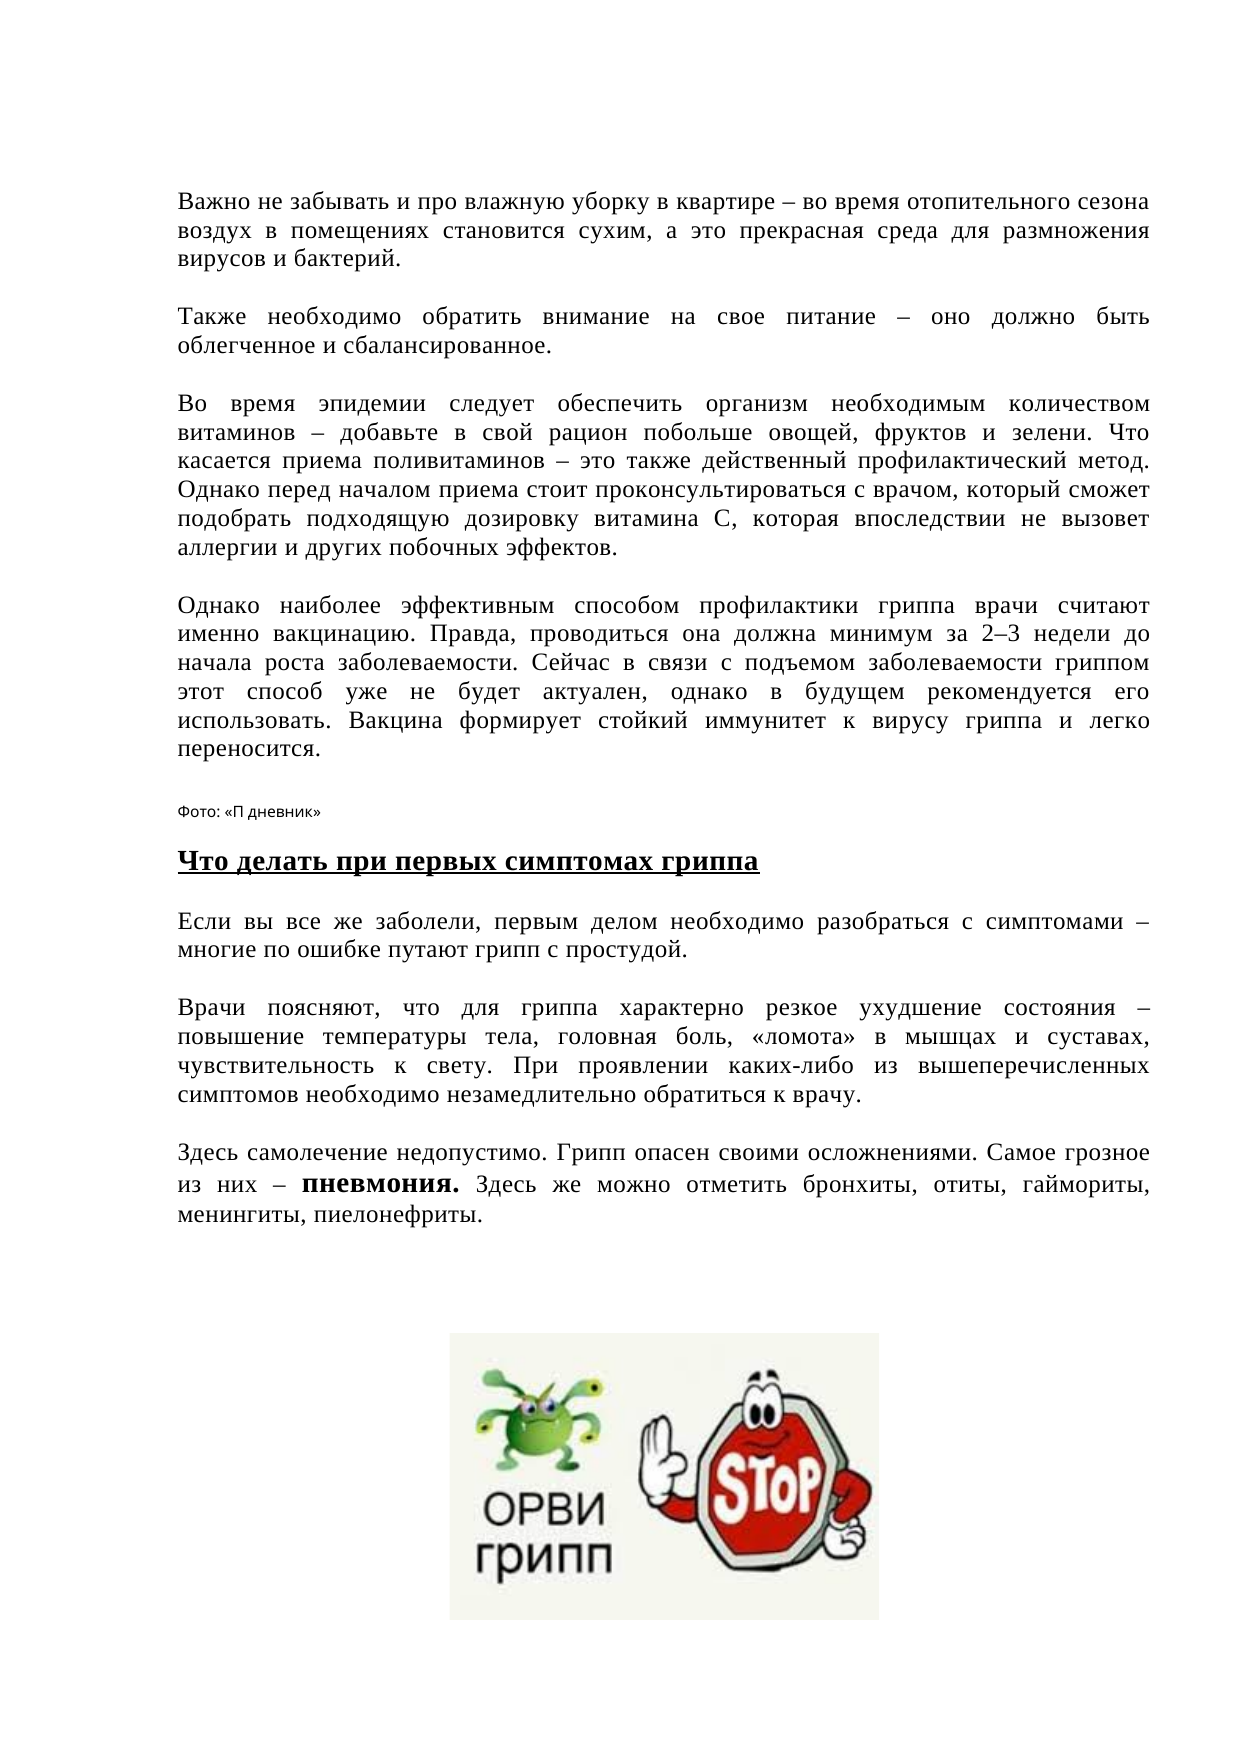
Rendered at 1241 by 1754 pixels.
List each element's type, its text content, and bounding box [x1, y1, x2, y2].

picture [449, 1333, 880, 1620]
text Важно не забывать и про влажную уборку в квартире – во время отопительного сезона воздух в помещениях становится сухим, а это прекрасная среда для размножения вирусов и бактерий. [177, 186, 1152, 272]
text Во время эпидемии следует обеспечить организм необходимым количеством витаминов – добавьте в свой рацион побольше овощей, фруктов и зелени. Что касается приема поливитаминов – это также действенный профилактический метод. Однако перед началом приема стоит проконсультироваться с врачом, который сможет подобрать подходящую дозировку витамина С, которая впоследствии не вызовет аллергии и других побочных эффектов. [177, 388, 1152, 561]
text Однако наиболее эффективным способом профилактики гриппа врачи считают именно вакцинацию. Правда, проводиться она должна минимум за 2–3 недели до начала роста заболеваемости. Сейчас в связи с подъемом заболеваемости гриппом этот способ уже не будет актуален, однако в будущем рекомендуется его использовать. Вакцина формирует стойкий иммунитет к вирусу гриппа и легко переносится. [177, 590, 1152, 762]
text Если вы все же заболели, первым делом необходимо разобраться с симптомами – многие по ошибке путают грипп с простудой. [177, 906, 1152, 963]
text Здесь самолечение недопустимо. Грипп опасен своими осложнениями. Самое грозное из них – пневмония. Здесь же можно отметить бронхиты, отиты, гаймориты, менингиты, пиелонефриты. [177, 1137, 1152, 1228]
text Фото: «П дневник» [177, 801, 1152, 822]
text Врачи поясняют, что для гриппа характерно резкое ухудшение состояния – повышение температуры тела, головная боль, «ломота» в мышцах и суставах, чувствительность к свету. При проявлении каких-либо из вышеперечисленных симптомов необходимо незамедлительно обратиться к врачу. [177, 992, 1152, 1107]
text Что делать при первых симптомах гриппа [177, 843, 1152, 877]
text Также необходимо обратить внимание на свое питание – оно должно быть облегченное и сбалансированное. [177, 301, 1152, 359]
